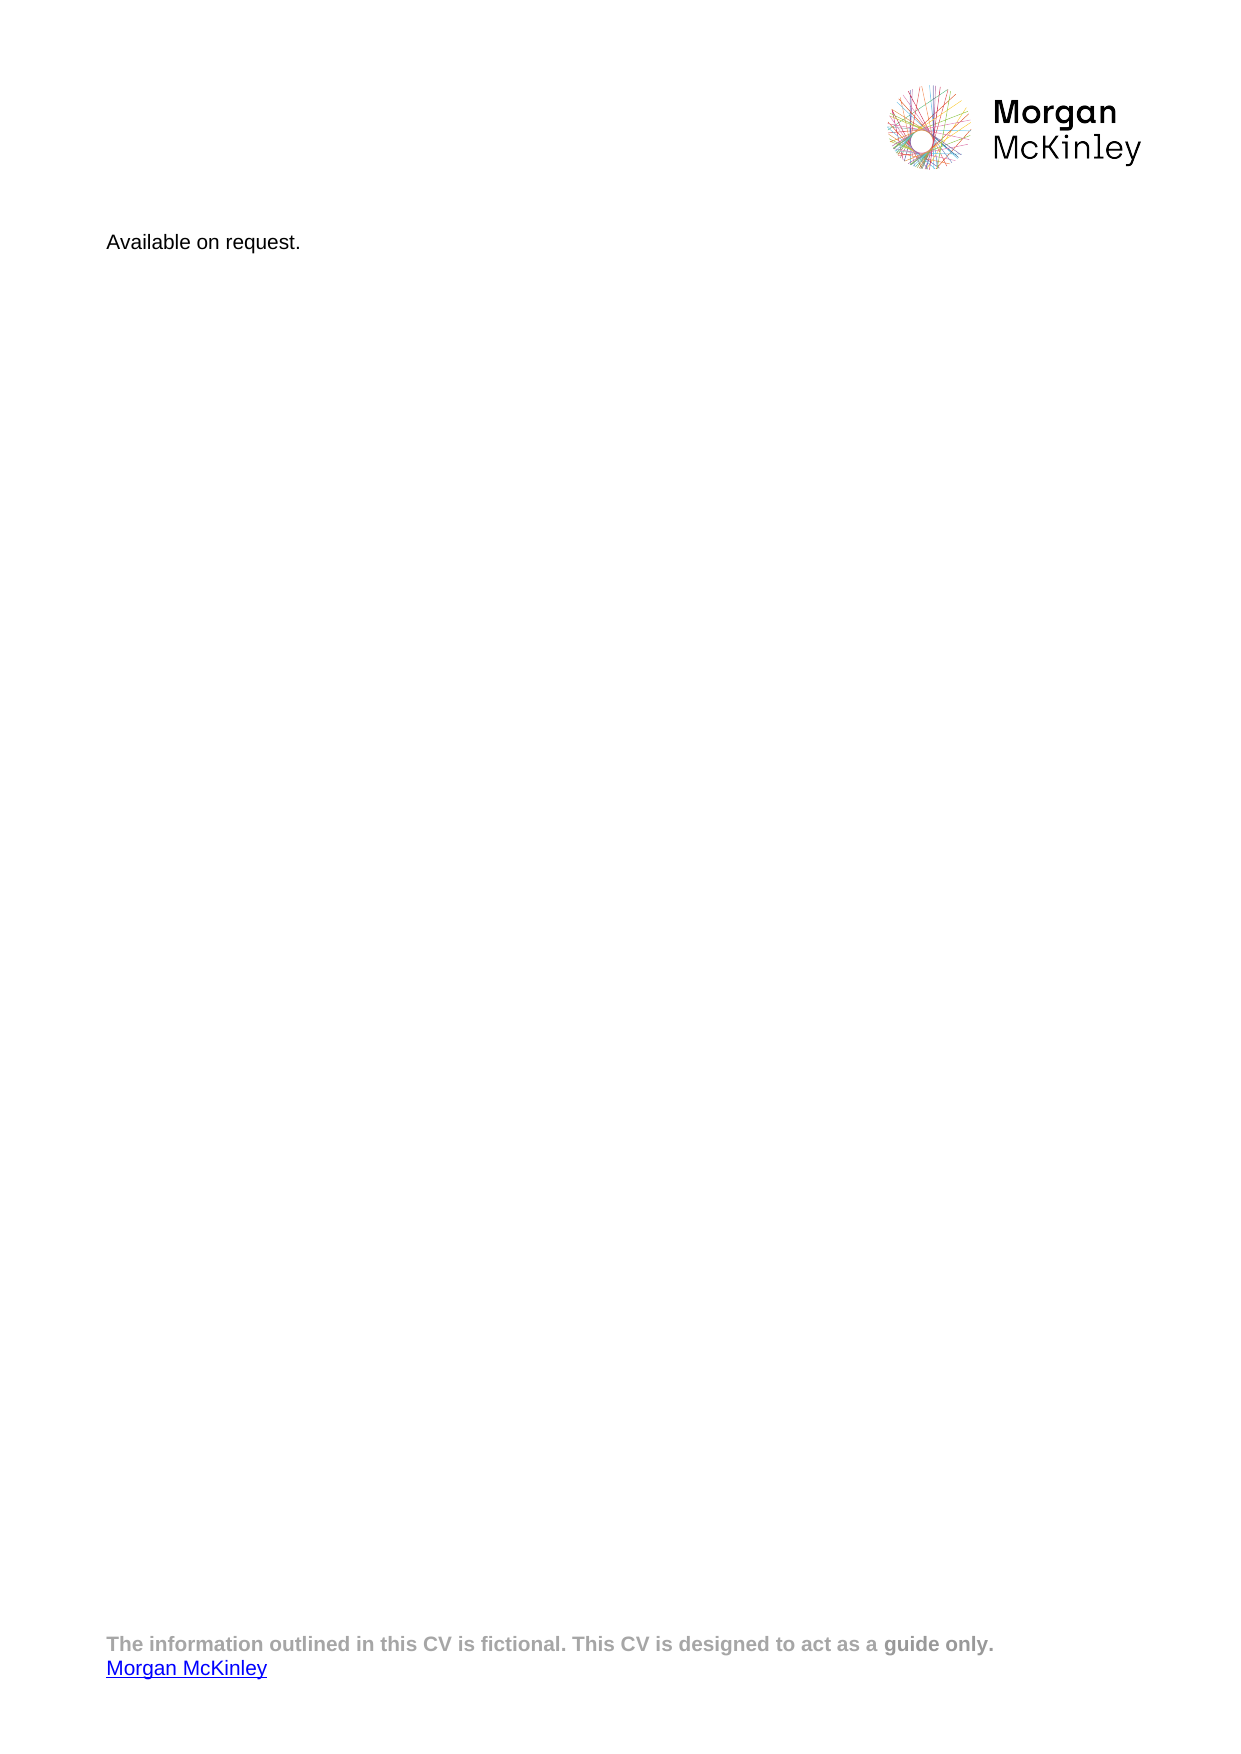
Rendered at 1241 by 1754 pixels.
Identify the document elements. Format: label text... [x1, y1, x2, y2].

picture [880, 73, 1152, 181]
text Available on request. [106, 229, 1152, 253]
